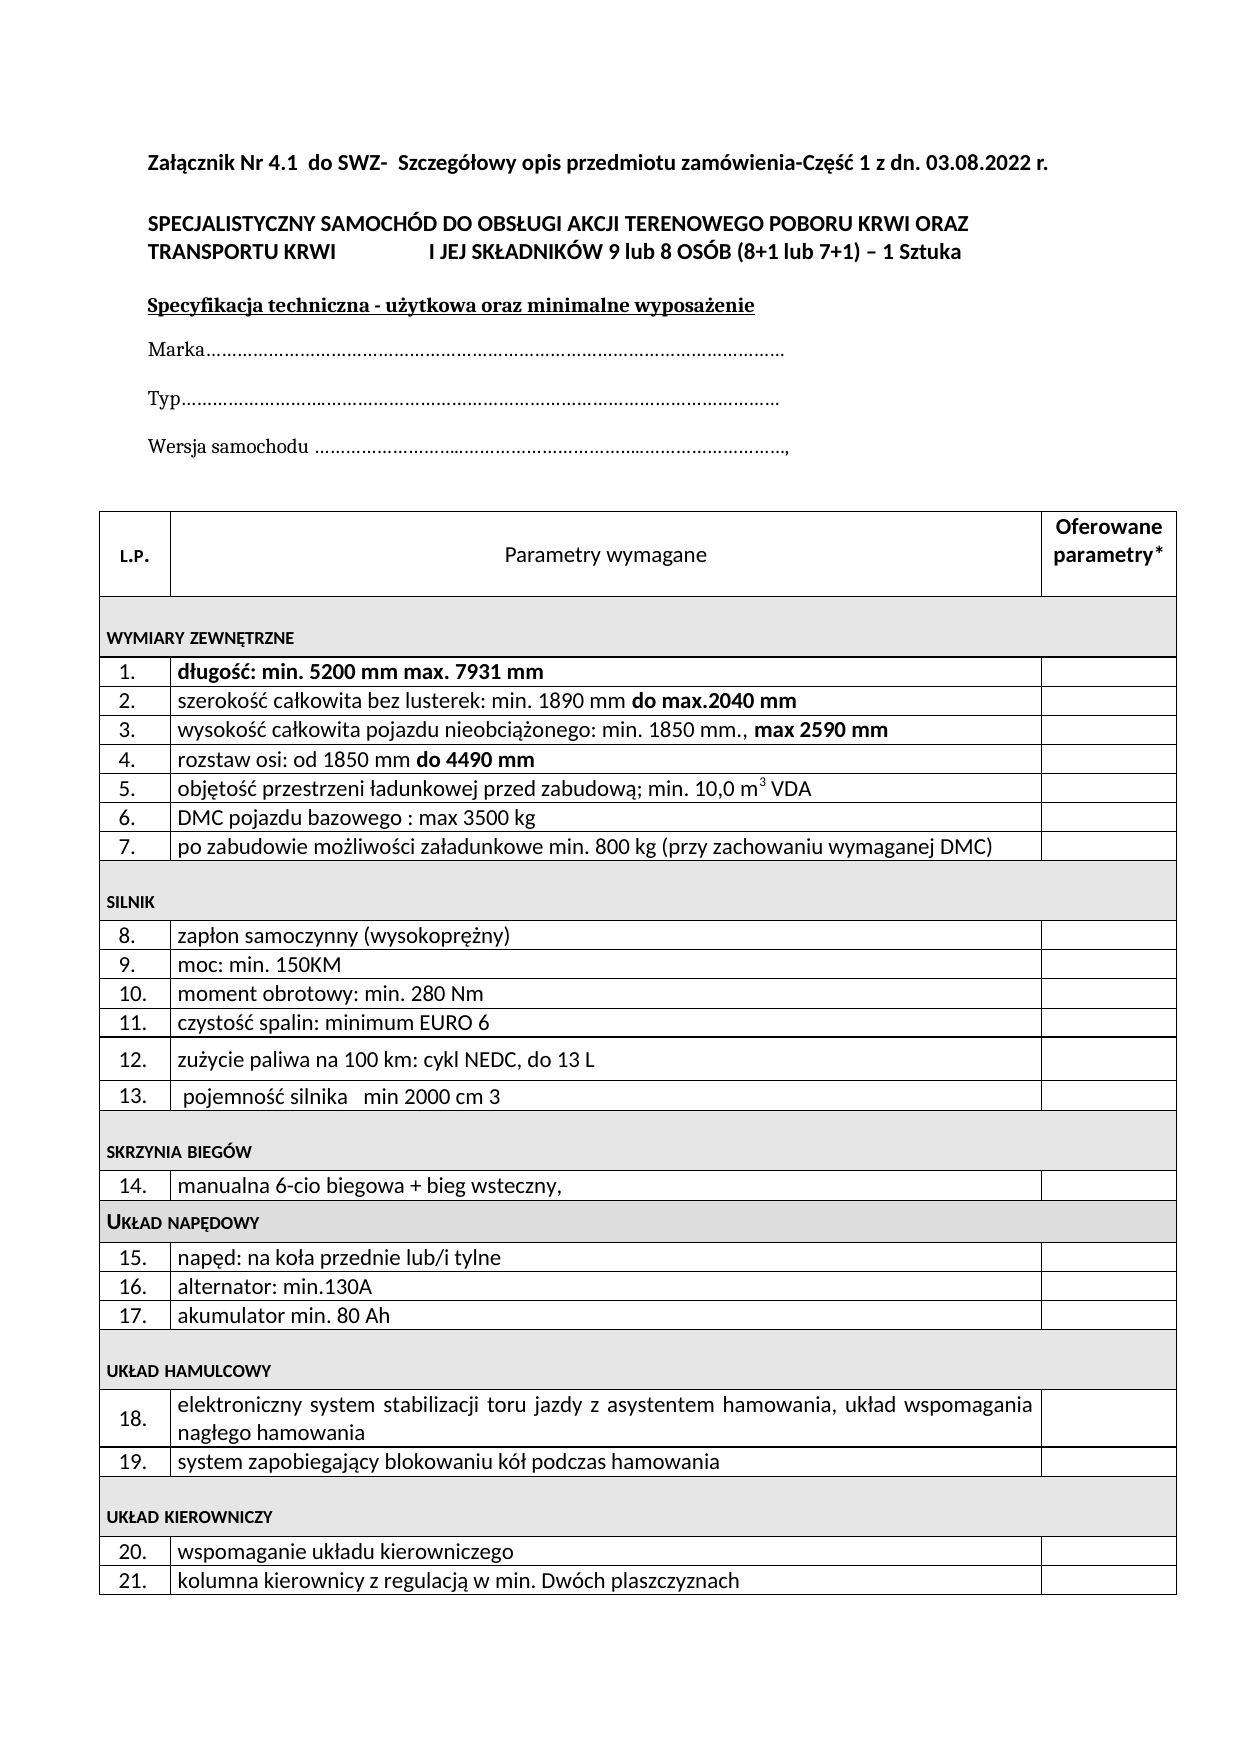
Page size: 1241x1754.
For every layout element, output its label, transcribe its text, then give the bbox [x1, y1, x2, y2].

table_cell wymiary zewnętrzne [100, 597, 1176, 656]
text Typ……………………….…………………………………………………………………………… [148, 386, 1093, 410]
table_cell [1042, 950, 1176, 978]
table_cell napęd: na koła przednie lub/i tylne [171, 1243, 1041, 1271]
table_cell [100, 774, 170, 802]
table_cell [1042, 1009, 1176, 1036]
table_cell akumulator min. 80 Ah [171, 1301, 1041, 1329]
table_cell zapłon samoczynny (wysokoprężny) [171, 921, 1041, 949]
table_cell [1042, 979, 1176, 1007]
table_cell manualna 6-cio biegowa + bieg wsteczny, [171, 1171, 1041, 1199]
table_cell [100, 950, 170, 978]
table_cell [100, 1009, 170, 1036]
table_cell [1042, 1171, 1176, 1199]
table_cell [100, 745, 170, 773]
table_cell [1042, 1448, 1176, 1476]
table_cell [1042, 1081, 1176, 1110]
table_cell system zapobiegający blokowaniu kół podczas hamowania [171, 1448, 1041, 1476]
table_cell objętość przestrzeni ładunkowej przed zabudową; min. 10,0 m3 VDA [171, 774, 1041, 802]
table_cell elektroniczny system stabilizacji toru jazdy z asystentem hamowania, układ wspomagania nagłego hamowania [171, 1390, 1041, 1446]
table_cell pojemność silnika min 2000 cm 3 [171, 1081, 1041, 1110]
text Wersja samochodu ………………………..……………………………..………………………, [148, 435, 1093, 459]
table_cell [1042, 1301, 1176, 1329]
table_cell wysokość całkowita pojazdu nieobciążonego: min. 1850 mm., max 2590 mm [171, 716, 1041, 744]
text Marka………………………………………………………………………………………………… [148, 338, 1093, 362]
table_cell szerokość całkowita bez lusterek: min. 1890 mm do max.2040 mm [171, 687, 1041, 714]
table_cell [1042, 1537, 1176, 1565]
table_cell DMC pojazdu bazowego : max 3500 kg [171, 803, 1041, 831]
table_cell alternator: min.130A [171, 1272, 1041, 1300]
table_cell silnik [100, 861, 1176, 920]
table_cell [100, 1081, 170, 1110]
table_cell [100, 1537, 170, 1565]
table_cell [100, 803, 170, 831]
table_cell [1042, 716, 1176, 744]
table_cell [100, 1272, 170, 1300]
table_cell [1042, 1390, 1176, 1446]
table_cell [100, 1566, 170, 1594]
table_cell [100, 1243, 170, 1271]
table_cell [1042, 803, 1176, 831]
table_cell [100, 658, 170, 686]
table_cell moment obrotowy: min. 280 Nm [171, 979, 1041, 1007]
table_cell skrzynia biegów [100, 1111, 1176, 1170]
table_cell [100, 1301, 170, 1329]
table_cell Układ napędowy [100, 1201, 1176, 1242]
text Załącznik Nr 4.1 do SWZ- Szczegółowy opis przedmiotu zamówienia-Część 1 z dn. 03.08.2022 r. [148, 148, 1093, 176]
table_cell po zabudowie możliwości załadunkowe min. 800 kg (przy zachowaniu wymaganej DMC) [171, 832, 1041, 860]
table_cell wspomaganie układu kierowniczego [171, 1537, 1041, 1565]
table_cell [1042, 745, 1176, 773]
table_cell kolumna kierownicy z regulacją w min. Dwóch plaszczyznach [171, 1566, 1041, 1594]
table_cell moc: min. 150KM [171, 950, 1041, 978]
table_cell [1042, 921, 1176, 949]
table_cell [100, 687, 170, 714]
table_header l.p. [100, 512, 170, 596]
table_cell [100, 1448, 170, 1476]
table_cell [1042, 774, 1176, 802]
text SPECJALISTYCZNY SAMOCHÓD DO OBSŁUGI AKCJI TERENOWEGO POBORU KRWI ORAZ TRANSPORTU KRWI I JEJ SKŁADNIKÓW 9 lub 8 OSÓB (8+1 lub 7+1) – 1 Sztuka [148, 209, 1093, 265]
table_cell [100, 832, 170, 860]
table_header Oferowane parametry* [1042, 512, 1176, 596]
table_cell [100, 921, 170, 949]
table_cell [100, 1390, 170, 1446]
table_cell [1042, 832, 1176, 860]
table_cell układ kierowniczy [100, 1477, 1176, 1536]
table_cell układ hamulcowy [100, 1330, 1176, 1389]
table_cell [100, 1038, 170, 1080]
table_cell zużycie paliwa na 100 km: cykl NEDC, do 13 L [171, 1038, 1041, 1080]
table_cell [1042, 1566, 1176, 1594]
table_header Parametry wymagane [171, 512, 1041, 596]
table_cell czystość spalin: minimum EURO 6 [171, 1009, 1041, 1036]
table_cell [1042, 687, 1176, 714]
text Specyfikacja techniczna - użytkowa oraz minimalne wyposażenie [148, 293, 1093, 317]
table_cell [1042, 658, 1176, 686]
table_cell [100, 716, 170, 744]
table_cell [1042, 1038, 1176, 1080]
table_cell rozstaw osi: od 1850 mm do 4490 mm [171, 745, 1041, 773]
table_cell [100, 1171, 170, 1199]
table_cell [100, 979, 170, 1007]
table_cell [1042, 1272, 1176, 1300]
table_cell długość: min. 5200 mm max. 7931 mm [171, 658, 1041, 686]
table_cell [1042, 1243, 1176, 1271]
